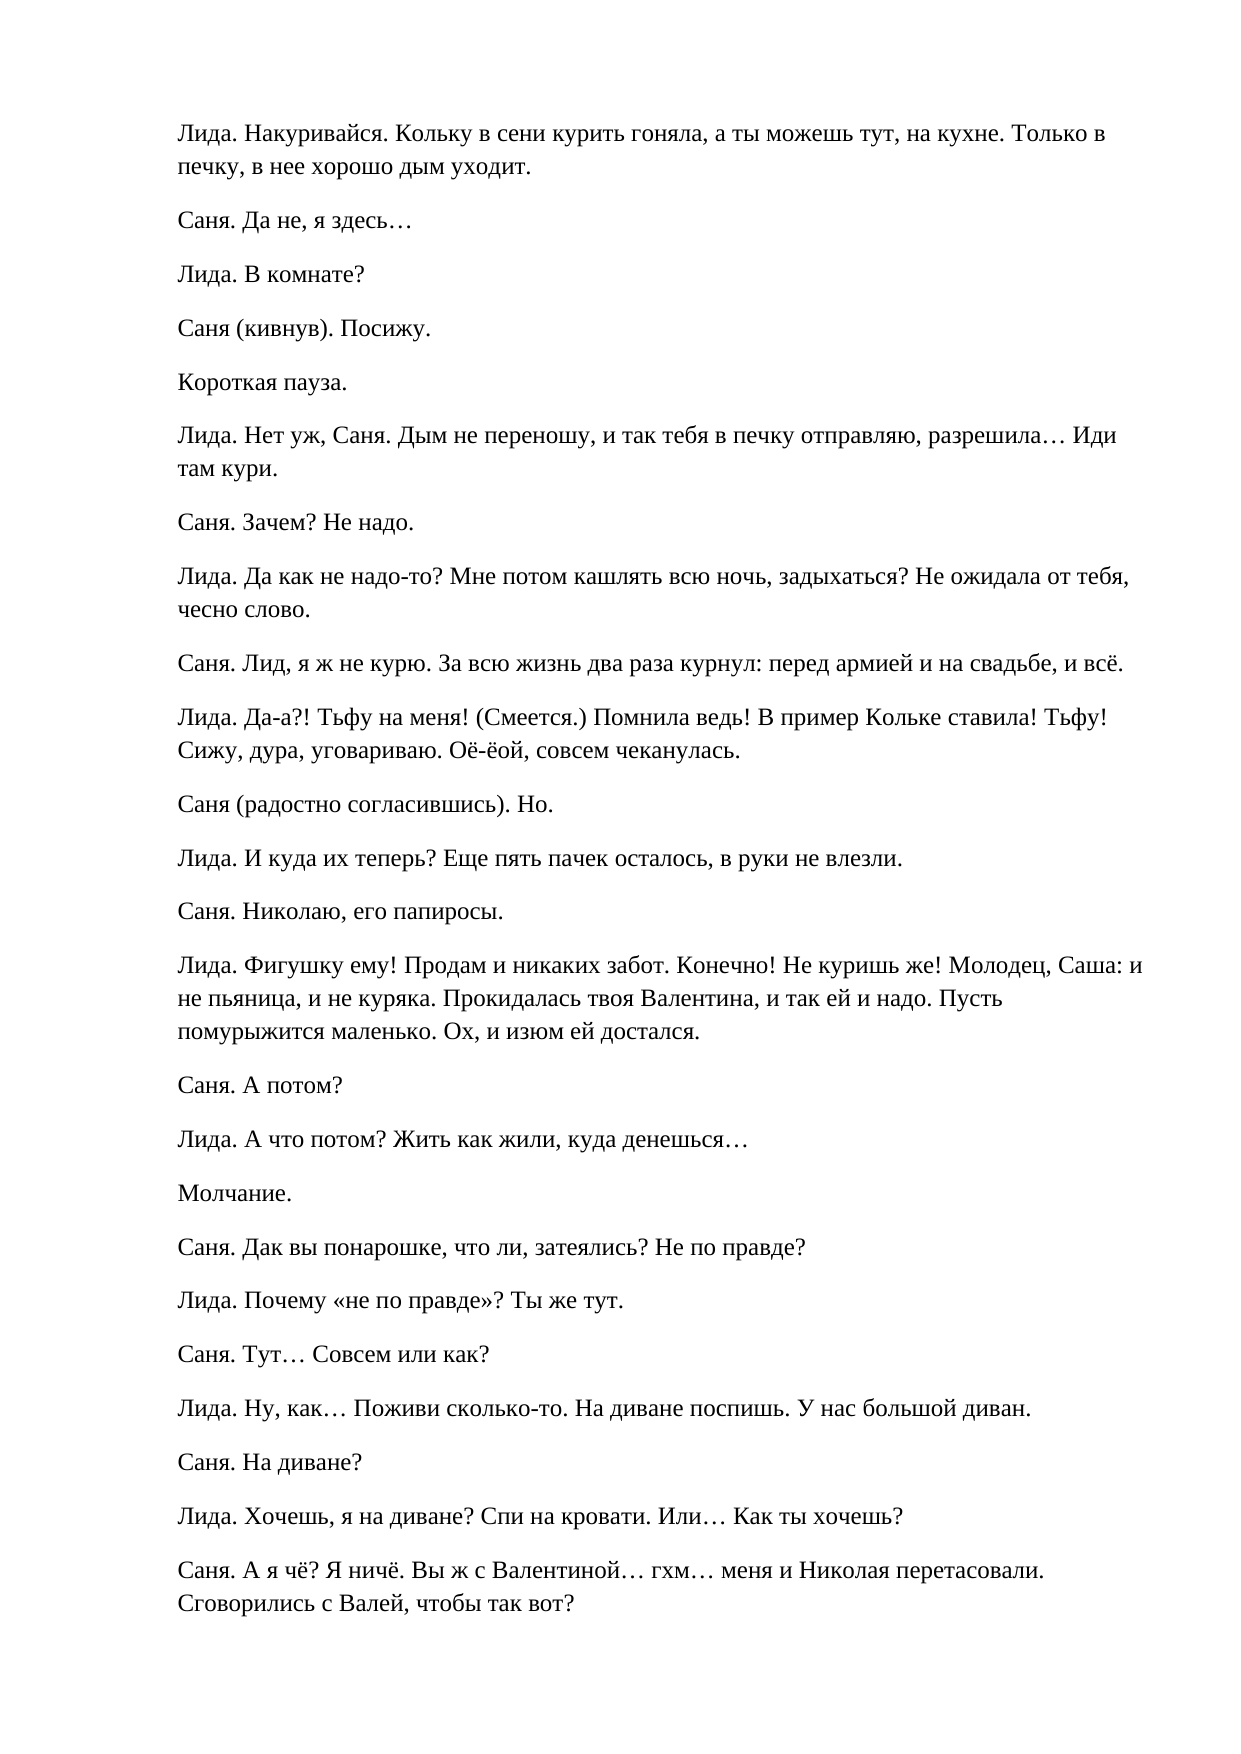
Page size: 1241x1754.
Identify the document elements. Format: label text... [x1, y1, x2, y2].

text Лида. Да как не надо-то? Мне потом кашлять всю ночь, задыхаться? Не ожидала от тебя, чесно слово. [177, 561, 1152, 623]
text Лида. В комнате? [177, 259, 1152, 288]
text Саня. А я чё? Я ничё. Вы ж с Валентиной… гхм… меня и Николая перетасовали. Сговорились с Валей, чтобы так вот? [177, 1555, 1152, 1617]
text Лида. Да-а?! Тьфу на меня! (Смеется.) Помнила ведь! В пример Кольке ставила! Тьфу! Сижу, дура, уговариваю. Оё-ёой, совсем чеканулась. [177, 702, 1152, 764]
text Саня. Тут… Совсем или как? [177, 1339, 1152, 1368]
text Саня. На диване? [177, 1447, 1152, 1476]
text Саня (радостно согласившись). Но. [177, 789, 1152, 817]
text Лида. Накуривайся. Кольку в сени курить гоняла, а ты можешь тут, на кухне. Только в печку, в нее хорошо дым уходит. [177, 118, 1152, 180]
text Лида. А что потом? Жить как жили, куда денешься… [177, 1124, 1152, 1153]
text Саня. Дак вы понарошке, что ли, затеялись? Не по правде? [177, 1232, 1152, 1261]
text Саня. Николаю, его папиросы. [177, 896, 1152, 925]
text Молчание. [177, 1178, 1152, 1207]
text Короткая пауза. [177, 367, 1152, 395]
text Лида. Фигушку ему! Продам и никаких забот. Конечно! Не куришь же! Молодец, Саша: и не пьяница, и не куряка. Прокидалась твоя Валентина, и так ей и надо. Пусть помурыжится маленько. Ох, и изюм ей достался. [177, 950, 1152, 1045]
text Саня. Да не, я здесь… [177, 205, 1152, 234]
text Саня. А потом? [177, 1070, 1152, 1099]
text Лида. Ну, как… Поживи сколько-то. На диване поспишь. У нас большой диван. [177, 1393, 1152, 1422]
text Саня (кивнув). Посижу. [177, 313, 1152, 341]
text Лида. Почему «не по правде»? Ты же тут. [177, 1286, 1152, 1314]
text Лида. Хочешь, я на диване? Спи на кровати. Или… Как ты хочешь? [177, 1501, 1152, 1530]
text Лида. И куда их теперь? Еще пять пачек осталось, в руки не влезли. [177, 843, 1152, 871]
text Саня. Зачем? Не надо. [177, 507, 1152, 536]
text Саня. Лид, я ж не курю. За всю жизнь два раза курнул: перед армией и на свадьбе, и всё. [177, 648, 1152, 677]
text Лида. Нет уж, Саня. Дым не переношу, и так тебя в печку отправляю, разрешила… Иди там кури. [177, 420, 1152, 482]
